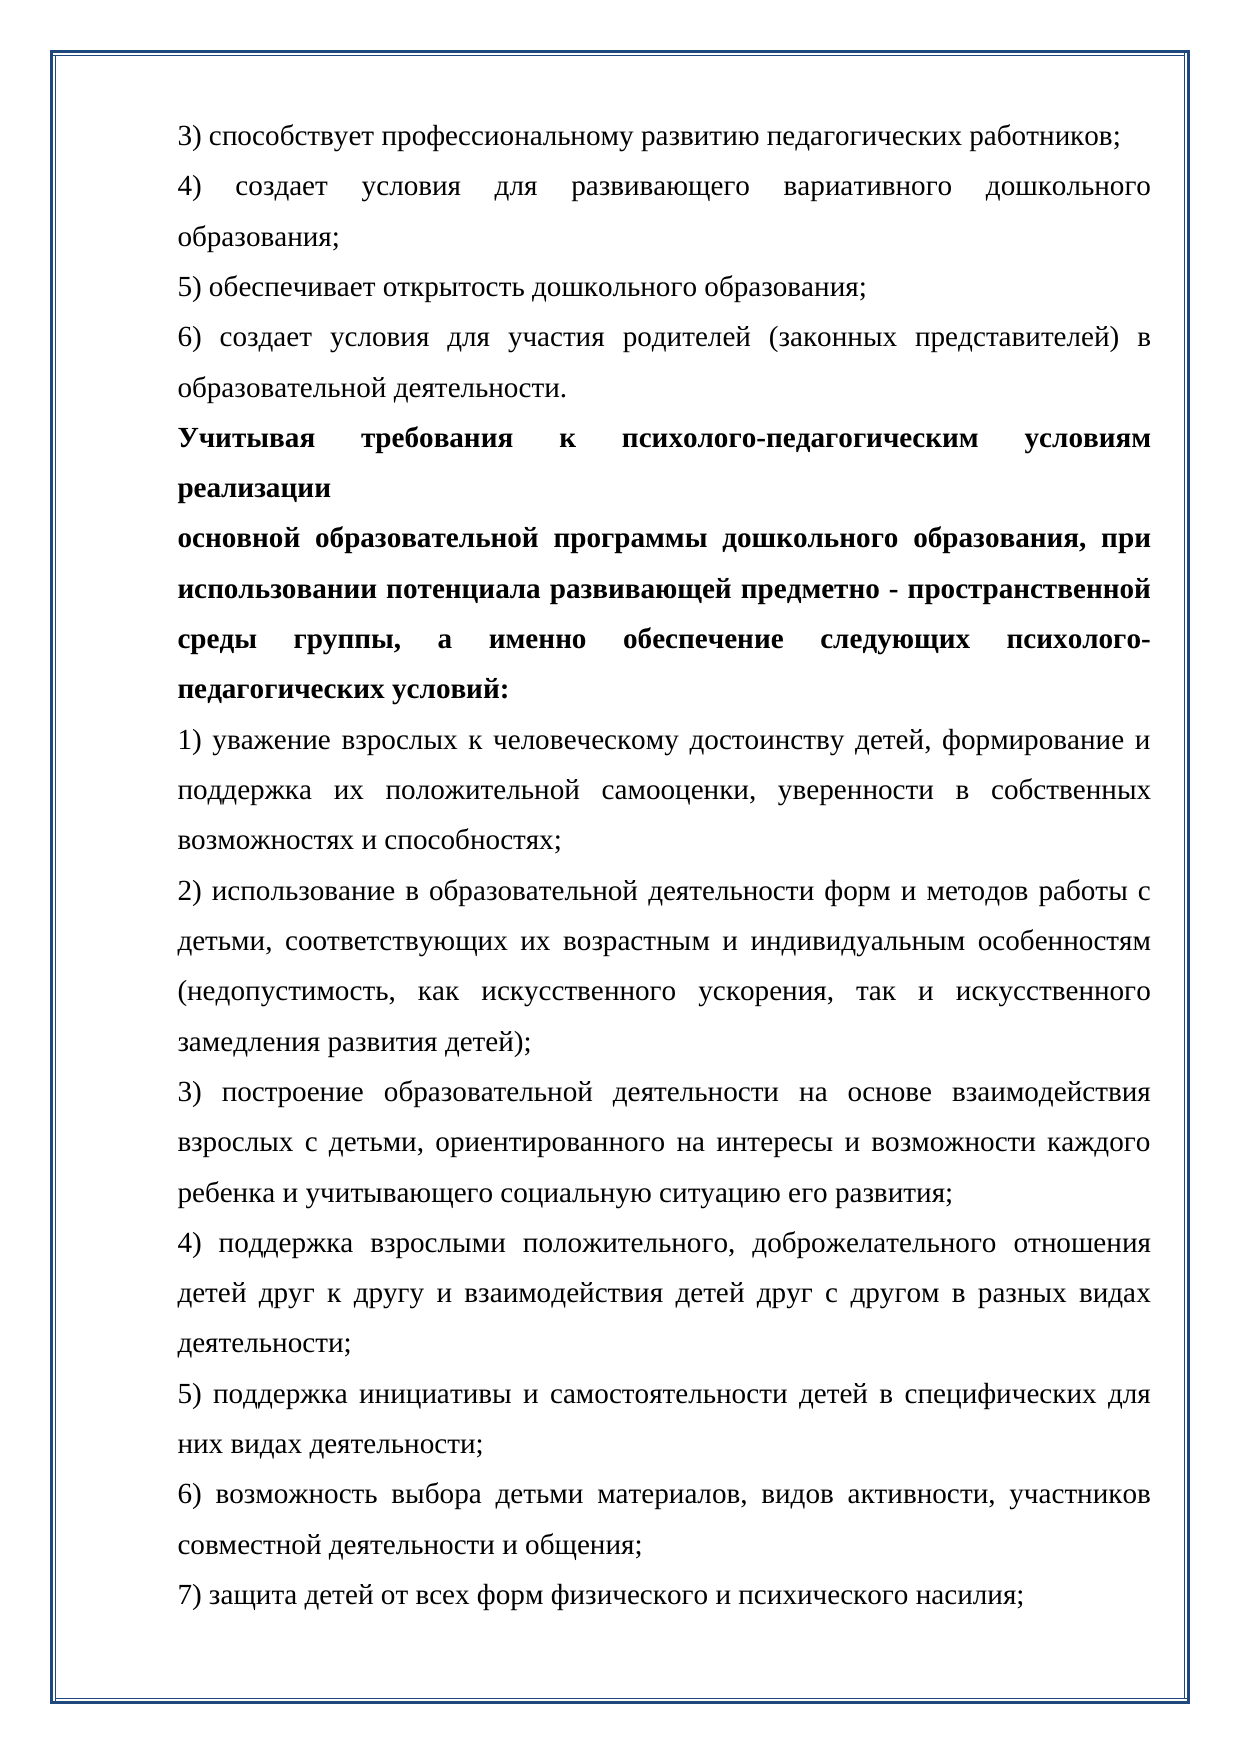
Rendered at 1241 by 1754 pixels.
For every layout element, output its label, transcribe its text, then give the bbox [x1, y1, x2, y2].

text 5) обеспечивает открытость дошкольного образования; [177, 269, 1152, 303]
text основной образовательной программы дошкольного образования, при использовании потенциала развивающей предметно - пространственной среды группы, а именно обеспечение следующих психолого-педагогических условий: [177, 521, 1152, 705]
text 6) создает условия для участия родителей (законных представителей) в образовательной деятельности. [177, 319, 1152, 403]
text 3) способствует профессиональному развитию педагогических работников; [177, 118, 1152, 152]
text 4) поддержка взрослыми положительного, доброжелательного отношения детей друг к другу и взаимодействия детей друг с другом в разных видах деятельности; [177, 1225, 1152, 1359]
text Учитывая требования к психолого-педагогическим условиям реализации [177, 420, 1152, 504]
text 2) использование в образовательной деятельности форм и методов работы с детьми, соответствующих их возрастным и индивидуальным особенностям (недопустимость, как искусственного ускорения, так и искусственного замедления развития детей); [177, 873, 1152, 1057]
text 3) построение образовательной деятельности на основе взаимодействия взрослых с детьми, ориентированного на интересы и возможности каждого ребенка и учитывающего социальную ситуацию его развития; [177, 1074, 1152, 1208]
text 6) возможность выбора детьми материалов, видов активности, участников совместной деятельности и общения; [177, 1477, 1152, 1560]
text 4) создает условия для развивающего вариативного дошкольного образования; [177, 168, 1152, 252]
text 1) уважение взрослых к человеческому достоинству детей, формирование и поддержка их положительной самооценки, уверенности в собственных возможностях и способностях; [177, 722, 1152, 856]
text 7) защита детей от всех форм физического и психического насилия; [177, 1577, 1152, 1611]
text 5) поддержка инициативы и самостоятельности детей в специфических для них видах деятельности; [177, 1376, 1152, 1460]
